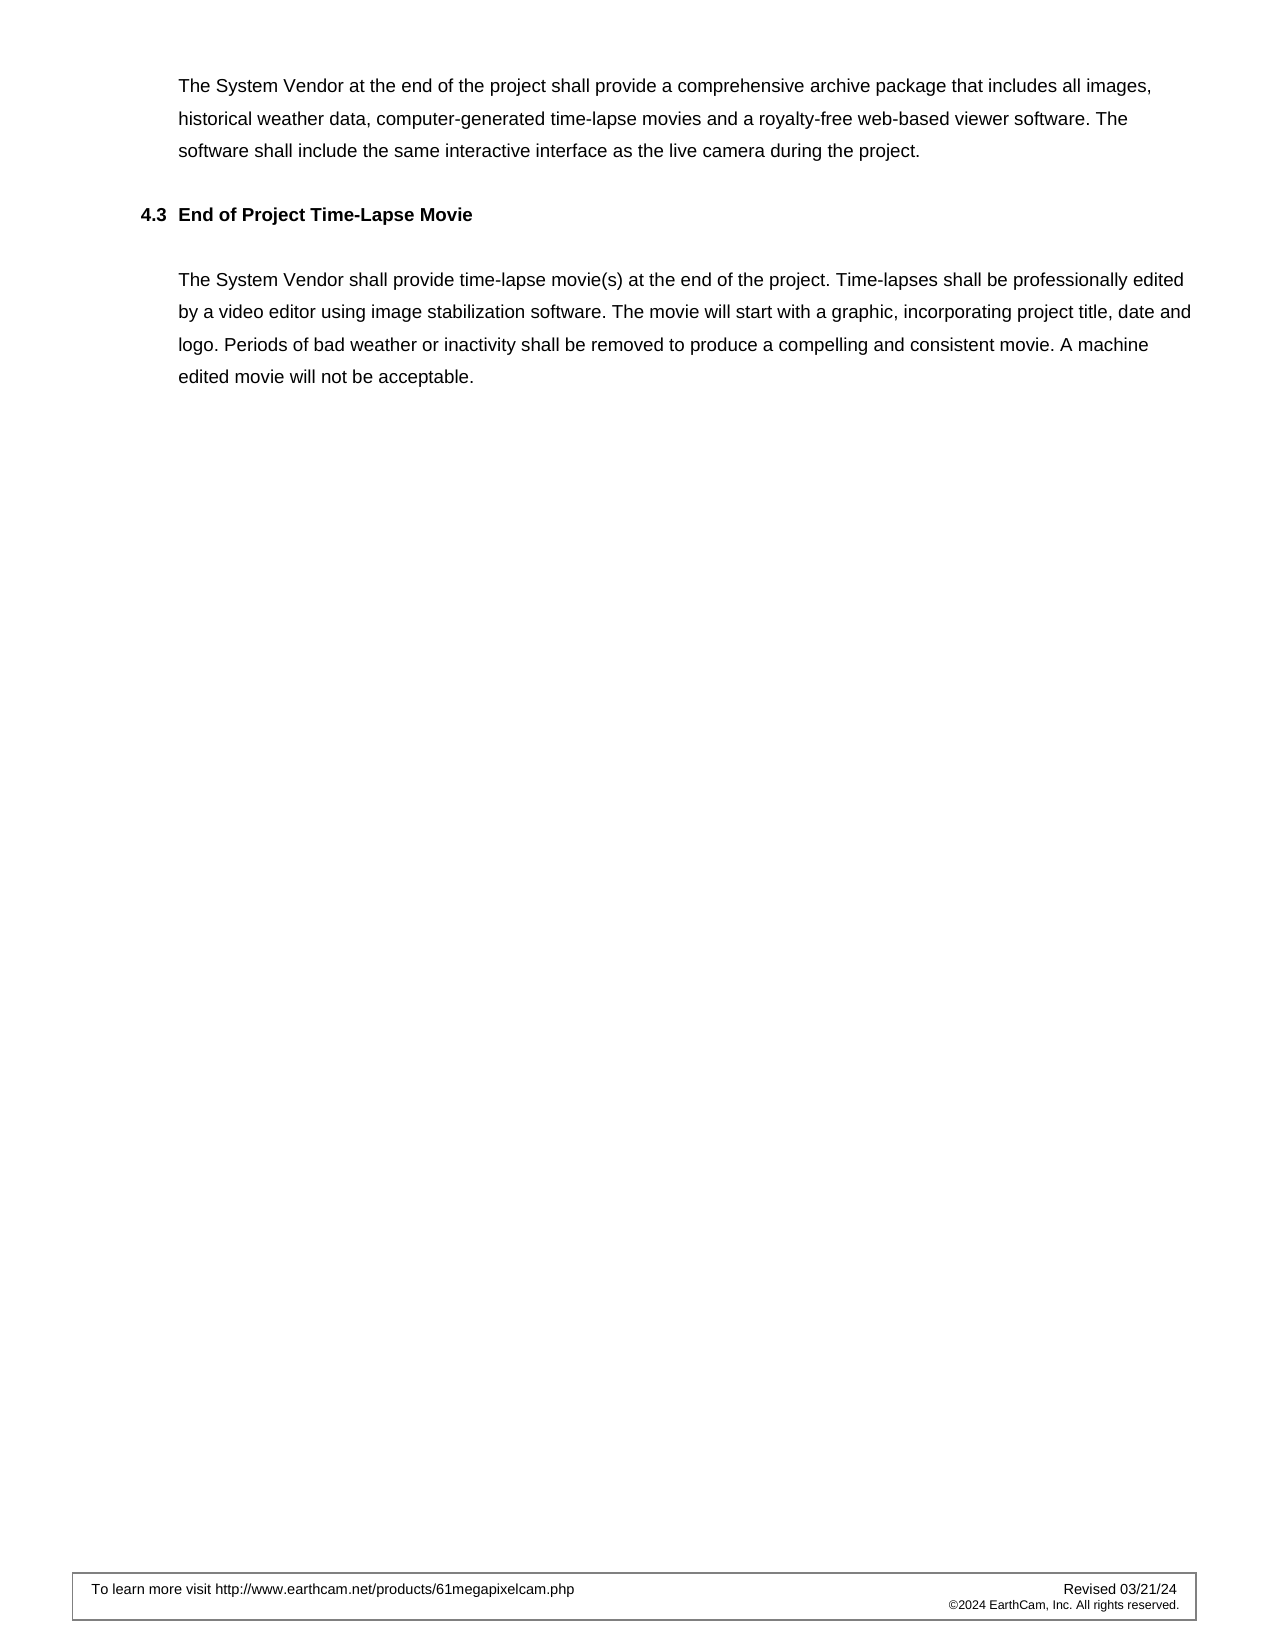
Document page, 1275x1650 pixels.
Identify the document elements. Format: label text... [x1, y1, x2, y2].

list The System Vendor at the end of the project shall provide a comprehensive archive package that includes all images, historical weather data, computer-generated time-lapse movies and a royalty-free web-based viewer software. The software shall include the same interactive interface as the live camera during the project. [178, 75, 1200, 161]
list The System Vendor shall provide time-lapse movie(s) at the end of the project. Time-lapses shall be professionally edited by a video editor using image stabilization software. The movie will start with a graphic, incorporating project title, date and logo. Periods of bad weather or inactivity shall be removed to produce a compelling and consistent movie. A machine edited movie will not be acceptable. [178, 269, 1200, 387]
list End of Project Time-Lapse Movie [141, 204, 1200, 226]
